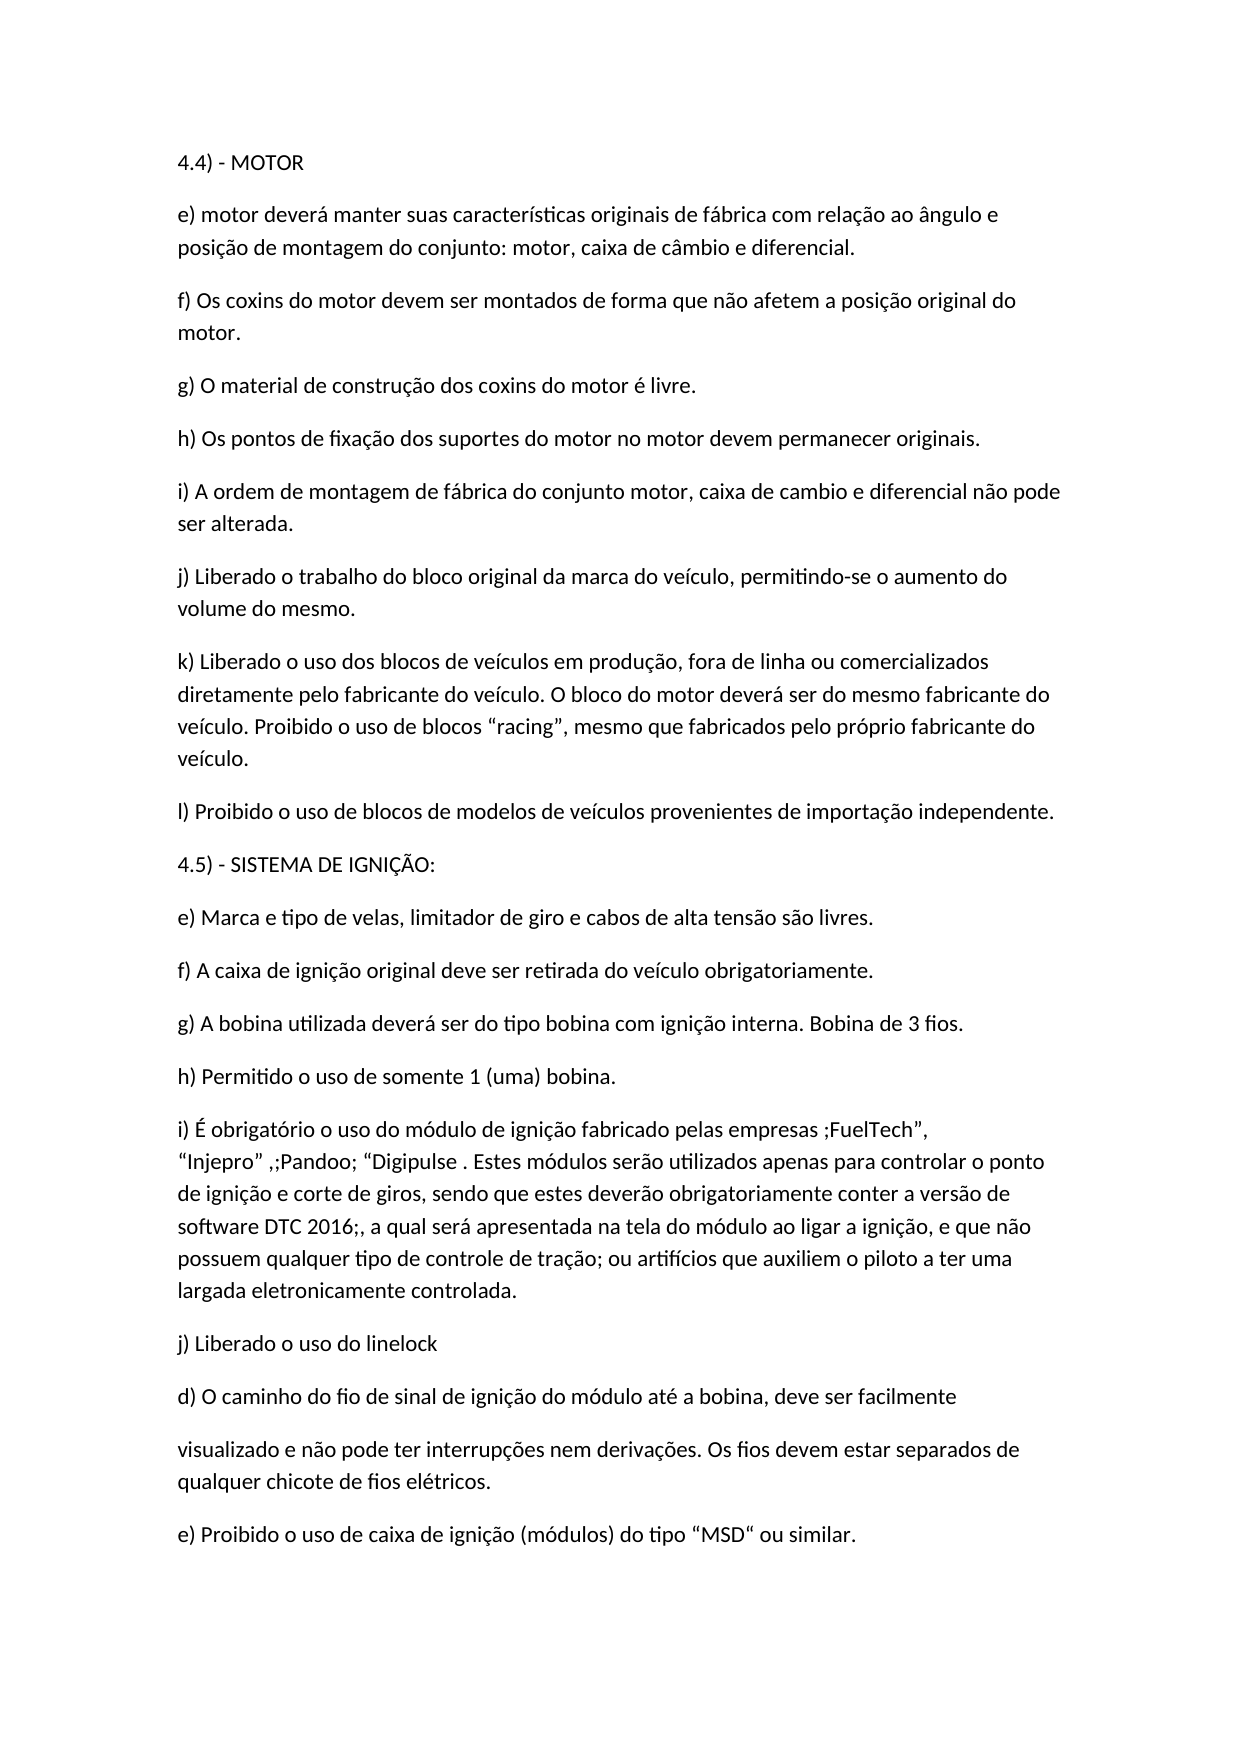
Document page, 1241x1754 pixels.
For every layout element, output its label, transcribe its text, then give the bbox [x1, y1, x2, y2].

text j) Liberado o trabalho do bloco original da marca do veículo, permitindo-se o aumento do volume do mesmo. [177, 562, 1063, 622]
text f) A caixa de ignição original deve ser retirada do veículo obrigatoriamente. [177, 956, 1063, 984]
text d) O caminho do fio de sinal de ignição do módulo até a bobina, deve ser facilmente [177, 1382, 1063, 1410]
text 4.4) - MOTOR [177, 148, 1063, 176]
text e) Proibido o uso de caixa de ignição (módulos) do tipo “MSD“ ou similar. [177, 1520, 1063, 1548]
text f) Os coxins do motor devem ser montados de forma que não afetem a posição original do motor. [177, 286, 1063, 346]
text k) Liberado o uso dos blocos de veículos em produção, fora de linha ou comercializados diretamente pelo fabricante do veículo. O bloco do motor deverá ser do mesmo fabricante do veículo. Proibido o uso de blocos “racing”, mesmo que fabricados pelo próprio fabricante do veículo. [177, 647, 1063, 772]
text g) O material de construção dos coxins do motor é livre. [177, 371, 1063, 399]
text g) A bobina utilizada deverá ser do tipo bobina com ignição interna. Bobina de 3 fios. [177, 1009, 1063, 1037]
text visualizado e não pode ter interrupções nem derivações. Os fios devem estar separados de qualquer chicote de fios elétricos. [177, 1435, 1063, 1495]
text e) motor deverá manter suas características originais de fábrica com relação ao ângulo e posição de montagem do conjunto: motor, caixa de câmbio e diferencial. [177, 201, 1063, 261]
text j) Liberado o uso do linelock [177, 1329, 1063, 1357]
text 4.5) - SISTEMA DE IGNIÇÃO: [177, 850, 1063, 878]
text h) Permitido o uso de somente 1 (uma) bobina. [177, 1062, 1063, 1090]
text i) A ordem de montagem de fábrica do conjunto motor, caixa de cambio e diferencial não pode ser alterada. [177, 477, 1063, 537]
text h) Os pontos de fixação dos suportes do motor no motor devem permanecer originais. [177, 424, 1063, 452]
text i) É obrigatório o uso do módulo de ignição fabricado pelas empresas ;FuelTech”, “Injepro” ,;Pandoo; “Digipulse . Estes módulos serão utilizados apenas para controlar o ponto de ignição e corte de giros, sendo que estes deverão obrigatoriamente conter a versão de software DTC 2016;, a qual será apresentada na tela do módulo ao ligar a ignição, e que não possuem qualquer tipo de controle de tração; ou artifícios que auxiliem o piloto a ter uma largada eletronicamente controlada. [177, 1115, 1063, 1304]
text e) Marca e tipo de velas, limitador de giro e cabos de alta tensão são livres. [177, 903, 1063, 931]
text l) Proibido o uso de blocos de modelos de veículos provenientes de importação independente. [177, 797, 1063, 825]
